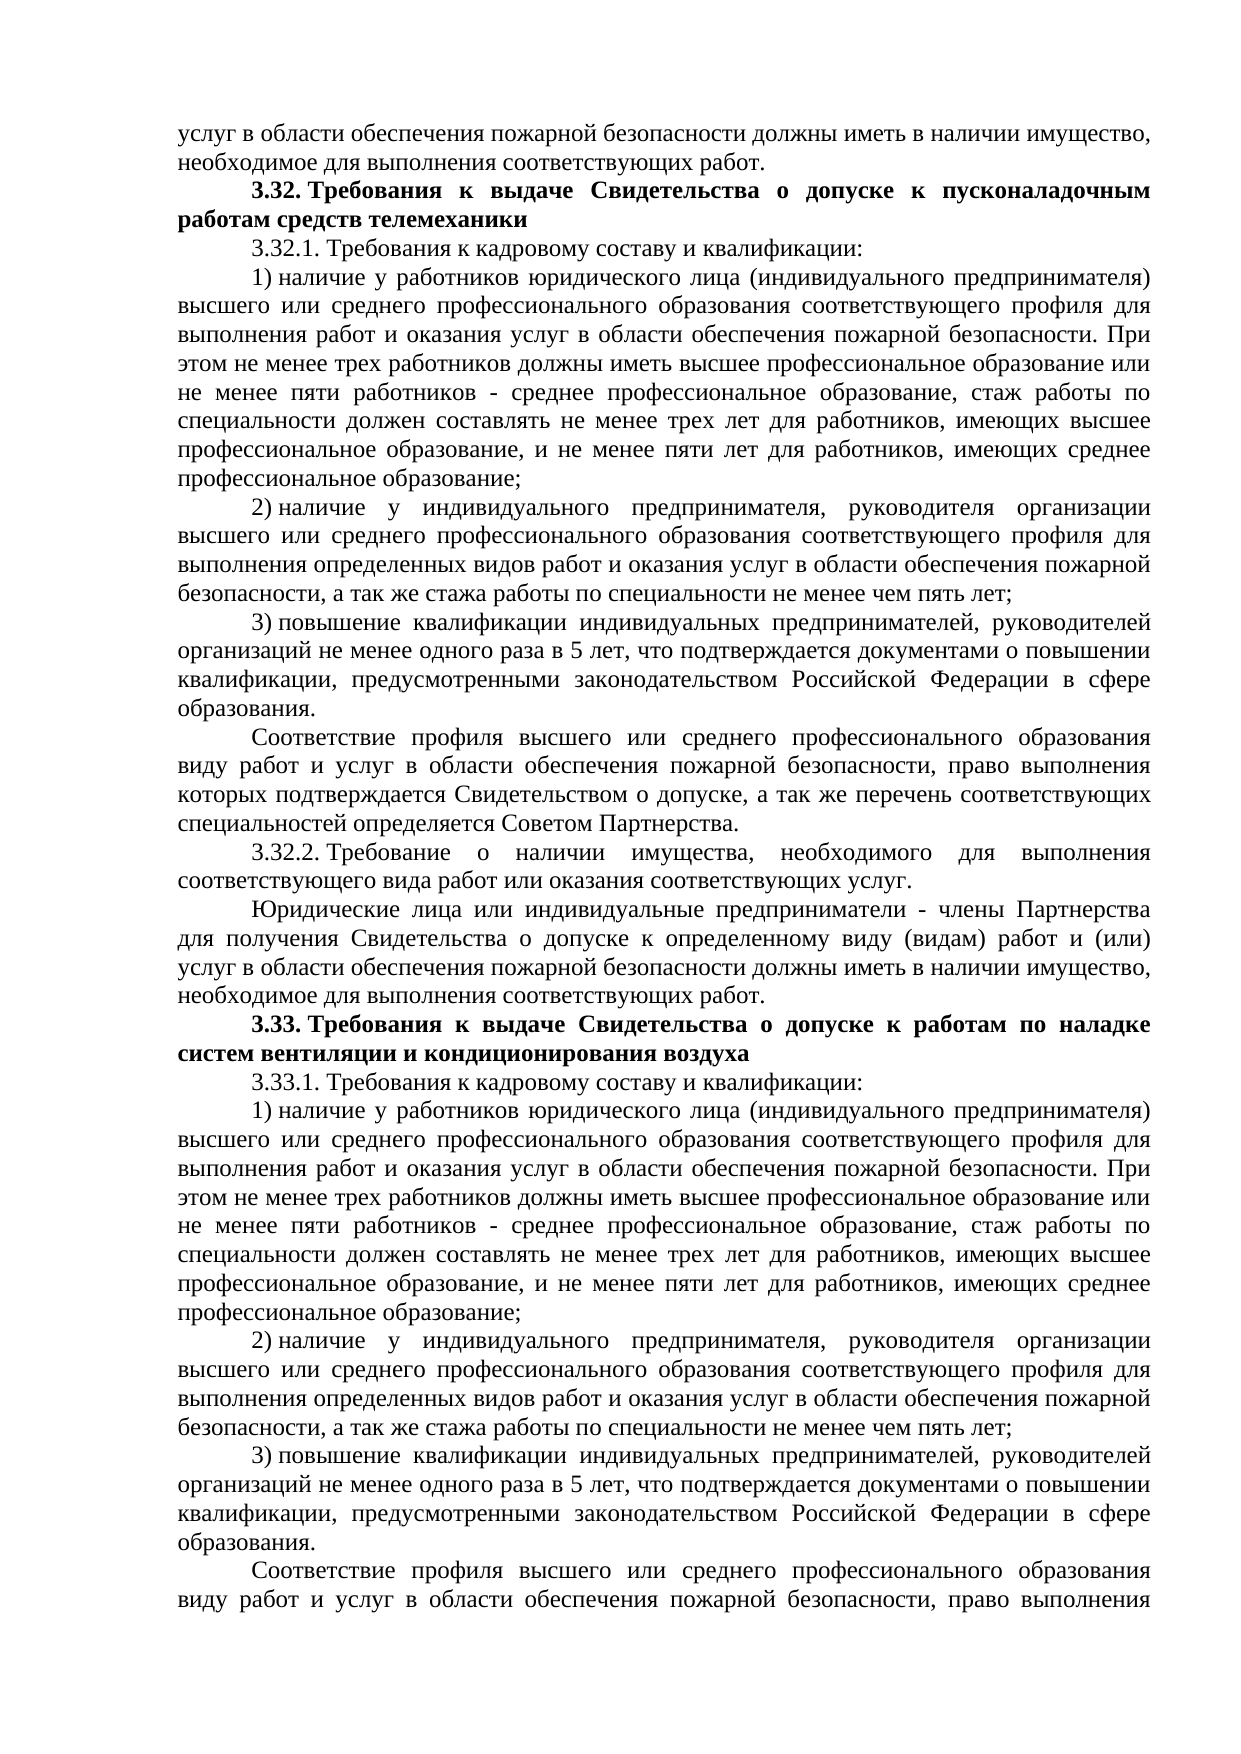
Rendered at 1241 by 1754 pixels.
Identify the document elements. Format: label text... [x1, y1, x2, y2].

text 3.32.2. Требование о наличии имущества, необходимого для выполнения соответствующего вида работ или оказания соответствующих услуг. [177, 837, 1152, 894]
text 3.33.1. Требования к кадровому составу и квалификации: [177, 1067, 1152, 1096]
text 3.32.1. Требования к кадровому составу и квалификации: [177, 233, 1152, 262]
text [177, 1556, 1152, 1613]
text 3) повышение квалификации индивидуальных предпринимателей, руководителей организаций не менее одного раза в 5 лет, что подтверждается документами о повышении квалификации, предусмотренными законодательством Российской Федерации в сфере образования. [177, 1441, 1152, 1556]
text 3) повышение квалификации индивидуальных предпринимателей, руководителей организаций не менее одного раза в 5 лет, что подтверждается документами о повышении квалификации, предусмотренными законодательством Российской Федерации в сфере образования. [177, 607, 1152, 722]
text 3.33. Требования к выдаче Свидетельства о допуске к работам по наладке систем вентиляции и кондиционирования воздуха [177, 1009, 1152, 1067]
text 3.32. Требования к выдаче Свидетельства о допуске к пусконаладочным работам средств телемеханики [177, 176, 1152, 233]
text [177, 118, 1152, 176]
